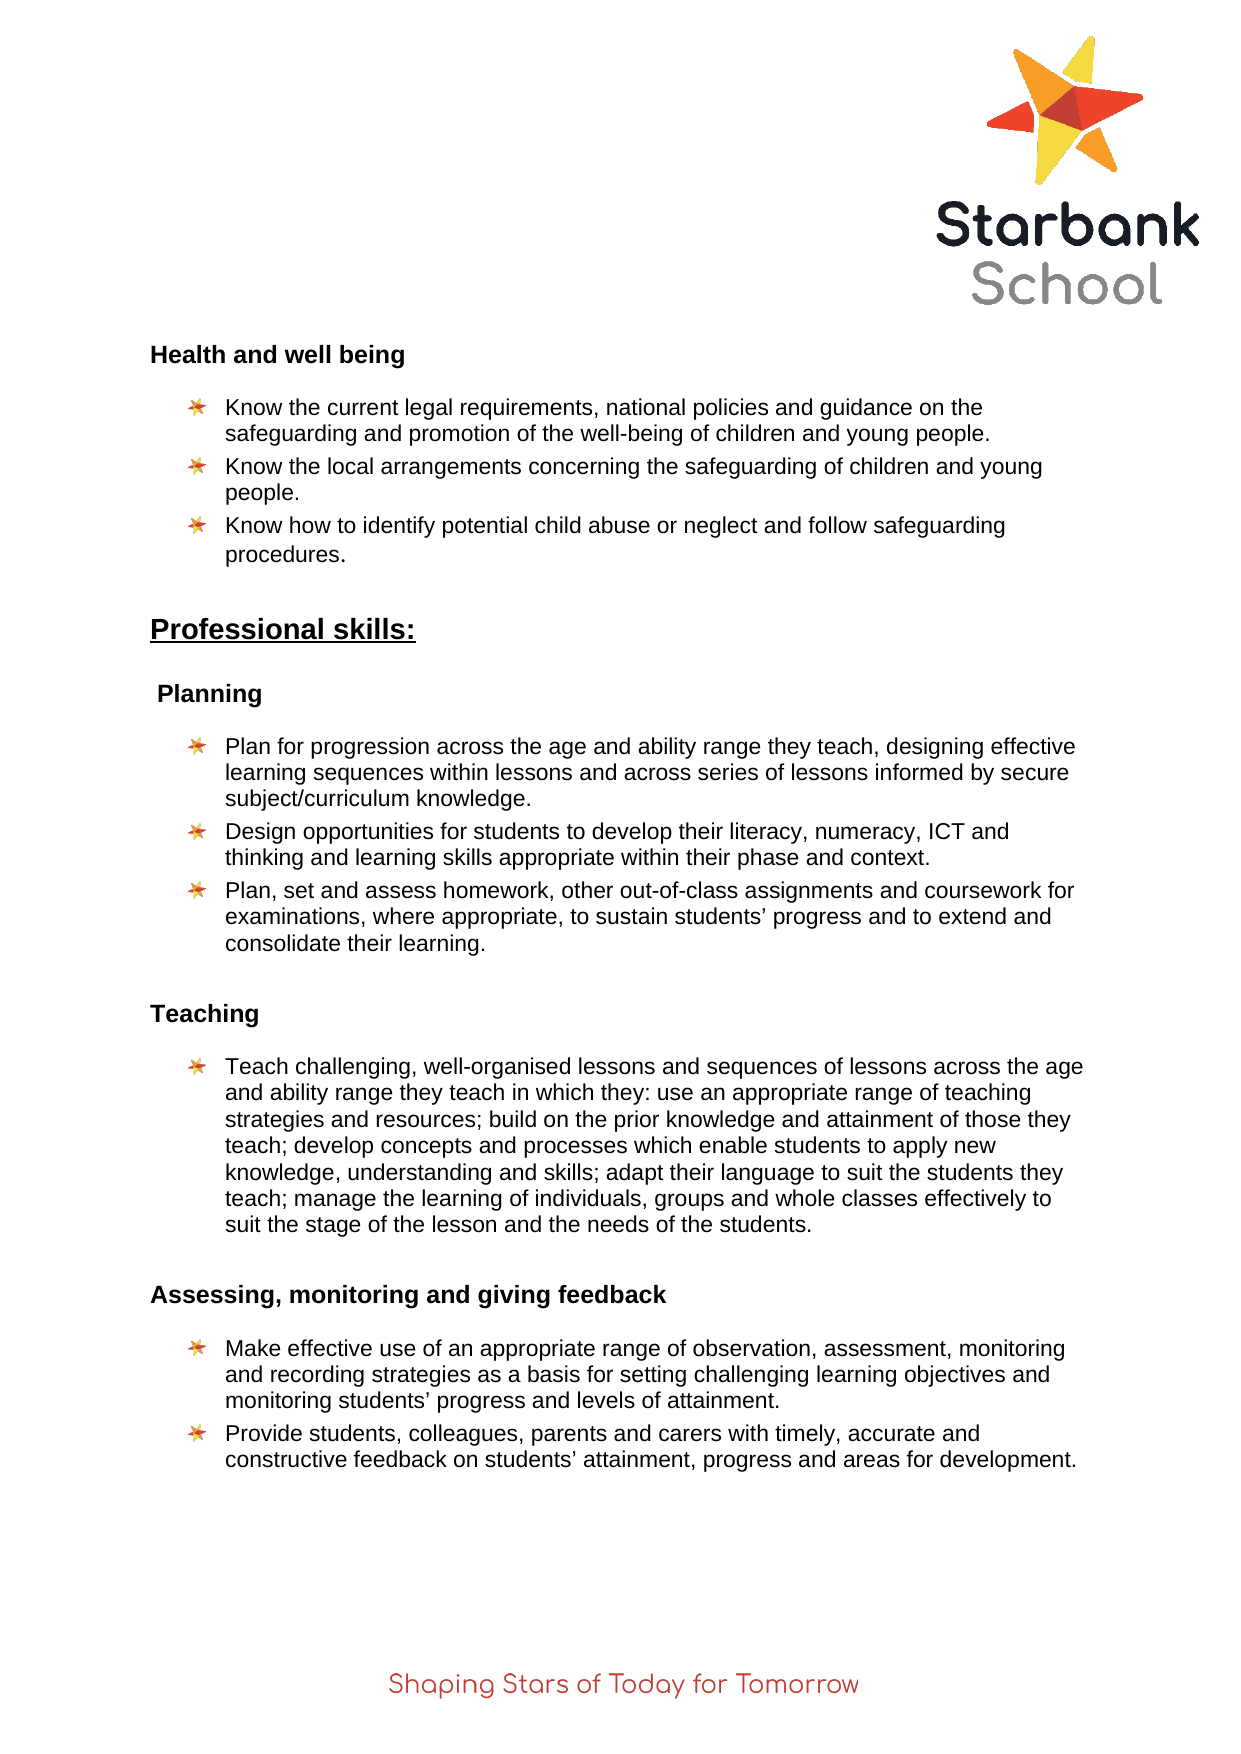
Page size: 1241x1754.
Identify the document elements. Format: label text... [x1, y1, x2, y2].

text Make effective use of an appropriate range of observation, assessment, monitoring and recording strategies as a basis for setting challenging learning objectives and monitoring students’ progress and levels of attainment. [187, 1334, 1090, 1413]
picture [188, 398, 206, 416]
picture [188, 881, 206, 899]
text Provide students, colleagues, parents and carers with timely, accurate and constructive feedback on students’ attainment, progress and areas for development. [187, 1420, 1090, 1472]
text Professional skills: [150, 612, 1090, 645]
picture [188, 457, 206, 475]
picture [188, 823, 206, 840]
picture [188, 1424, 206, 1442]
picture [188, 1058, 206, 1075]
text Plan for progression across the age and ability range they teach, designing effective learning sequences within lessons and across series of lessons informed by secure subject/curriculum knowledge. [187, 733, 1090, 812]
text Teaching [150, 999, 1090, 1028]
text Assessing, monitoring and giving feedback [150, 1281, 1090, 1309]
text Health and well being [150, 340, 1090, 369]
text Know the local arrangements concerning the safeguarding of children and young people. [187, 453, 1090, 506]
picture [389, 1673, 859, 1699]
picture [188, 737, 206, 755]
picture [188, 516, 206, 534]
text Know how to identify potential child abuse or neglect and follow safeguarding procedures. [187, 512, 1090, 569]
picture [188, 1339, 206, 1356]
text Design opportunities for students to develop their literacy, numeracy, ICT and thinking and learning skills appropriate within their phase and context. [187, 818, 1090, 871]
text Know the current legal requirements, national policies and guidance on the safeguarding and promotion of the well-being of children and young people. [187, 394, 1090, 447]
text Teach challenging, well-organised lessons and sequences of lessons across the age and ability range they teach in which they: use an appropriate range of teaching strategies and resources; build on the prior knowledge and attainment of those they teach; develop concepts and processes which enable students to apply new knowledge, understanding and skills; adapt their language to suit the students they teach; manage the learning of individuals, groups and whole classes effectively to suit the stage of the lesson and the needs of the students. [187, 1053, 1090, 1237]
text Planning [150, 679, 1090, 707]
picture [887, 6, 1241, 334]
text Plan, set and assess homework, other out-of-class assignments and coursework for examinations, where appropriate, to sustain students’ progress and to extend and consolidate their learning. [187, 877, 1090, 956]
